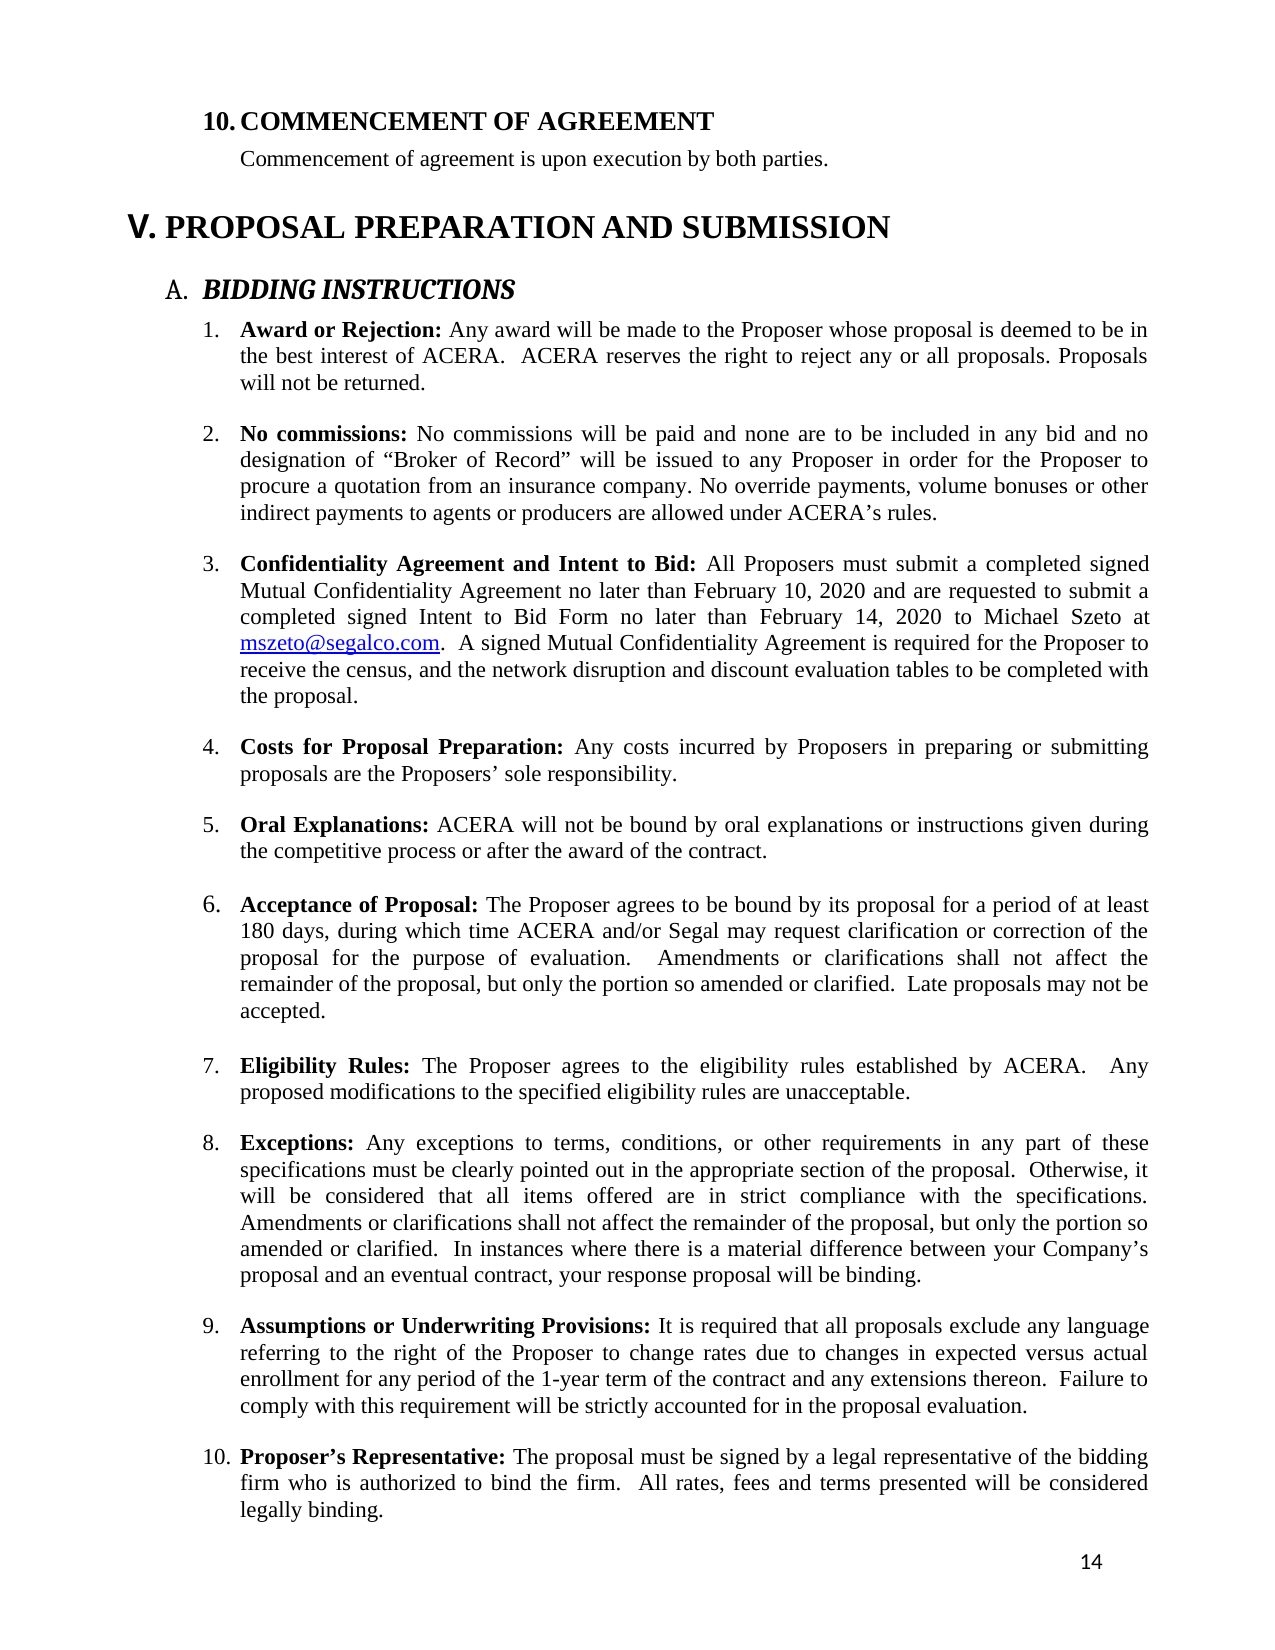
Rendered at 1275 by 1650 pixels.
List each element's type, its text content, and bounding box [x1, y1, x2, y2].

list Award or Rejection: Any award will be made to the Proposer whose proposal is deemed to be in the best interest of ACERA. ACERA reserves the right to reject any or all proposals. Proposals will not be returned. [202, 316, 1150, 395]
subtitle PROPOSAL PREPARATION AND SUBMISSION [127, 203, 1150, 248]
list No commissions: No commissions will be paid and none are to be included in any bid and no designation of “Broker of Record” will be issued to any Proposer in order for the Proposer to procure a quotation from an insurance company. No override payments, volume bonuses or other indirect payments to agents or producers are allowed under ACERA’s rules. [202, 420, 1150, 525]
list Oral Explanations: ACERA will not be bound by oral explanations or instructions given during the competitive process or after the award of the contract. [202, 811, 1150, 864]
subtitle BIDDING INSTRUCTIONS [165, 273, 1148, 307]
list Assumptions or Underwriting Provisions: It is required that all proposals exclude any language referring to the right of the Proposer to change rates due to changes in expected versus actual enrollment for any period of the 1-year term of the contract and any extensions thereon. Failure to comply with this requirement will be strictly accounted for in the proposal evaluation. [202, 1313, 1150, 1418]
list Confidentiality Agreement and Intent to Bid: All Proposers must submit a completed signed Mutual Confidentiality Agreement no later than February 10, 2020 and are requested to submit a completed signed Intent to Bid Form no later than February 14, 2020 to Michael Szeto at mszeto@segalco.com. A signed Mutual Confidentiality Agreement is required for the Proposer to receive the census, and the network disruption and discount evaluation tables to be completed with the proposal. [202, 550, 1150, 708]
list Exceptions: Any exceptions to terms, conditions, or other requirements in any part of these specifications must be clearly pointed out in the appropriate section of the proposal. Otherwise, it will be considered that all items offered are in strict compliance with the specifications. Amendments or clarifications shall not affect the remainder of the proposal, but only the portion so amended or clarified. In instances where there is a material difference between your Company’s proposal and an eventual contract, your response proposal will be binding. [202, 1129, 1150, 1288]
list Acceptance of Proposal: The Proposer agrees to be bound by its proposal for a period of at least 180 days, during which time ACERA and/or Segal may request clarification or correction of the proposal for the purpose of evaluation. Amendments or clarifications shall not affect the remainder of the proposal, but only the portion so amended or clarified. Late proposals may not be accepted. [202, 889, 1150, 1023]
list Proposer’s Representative: The proposal must be signed by a legal representative of the bidding firm who is authorized to bind the firm. All rates, fees and terms presented will be considered legally binding. [202, 1443, 1150, 1522]
subtitle COMMENCEMENT OF AGREEMENT [202, 105, 1150, 136]
list Eligibility Rules: The Proposer agrees to the eligibility rules established by ACERA. Any proposed modifications to the specified eligibility rules are unacceptable. [202, 1052, 1150, 1104]
list Costs for Proposal Preparation: Any costs incurred by Proposers in preparing or submitting proposals are the Proposers’ sole responsibility. [202, 733, 1150, 786]
text Commencement of agreement is upon execution by both parties. [240, 145, 1150, 199]
